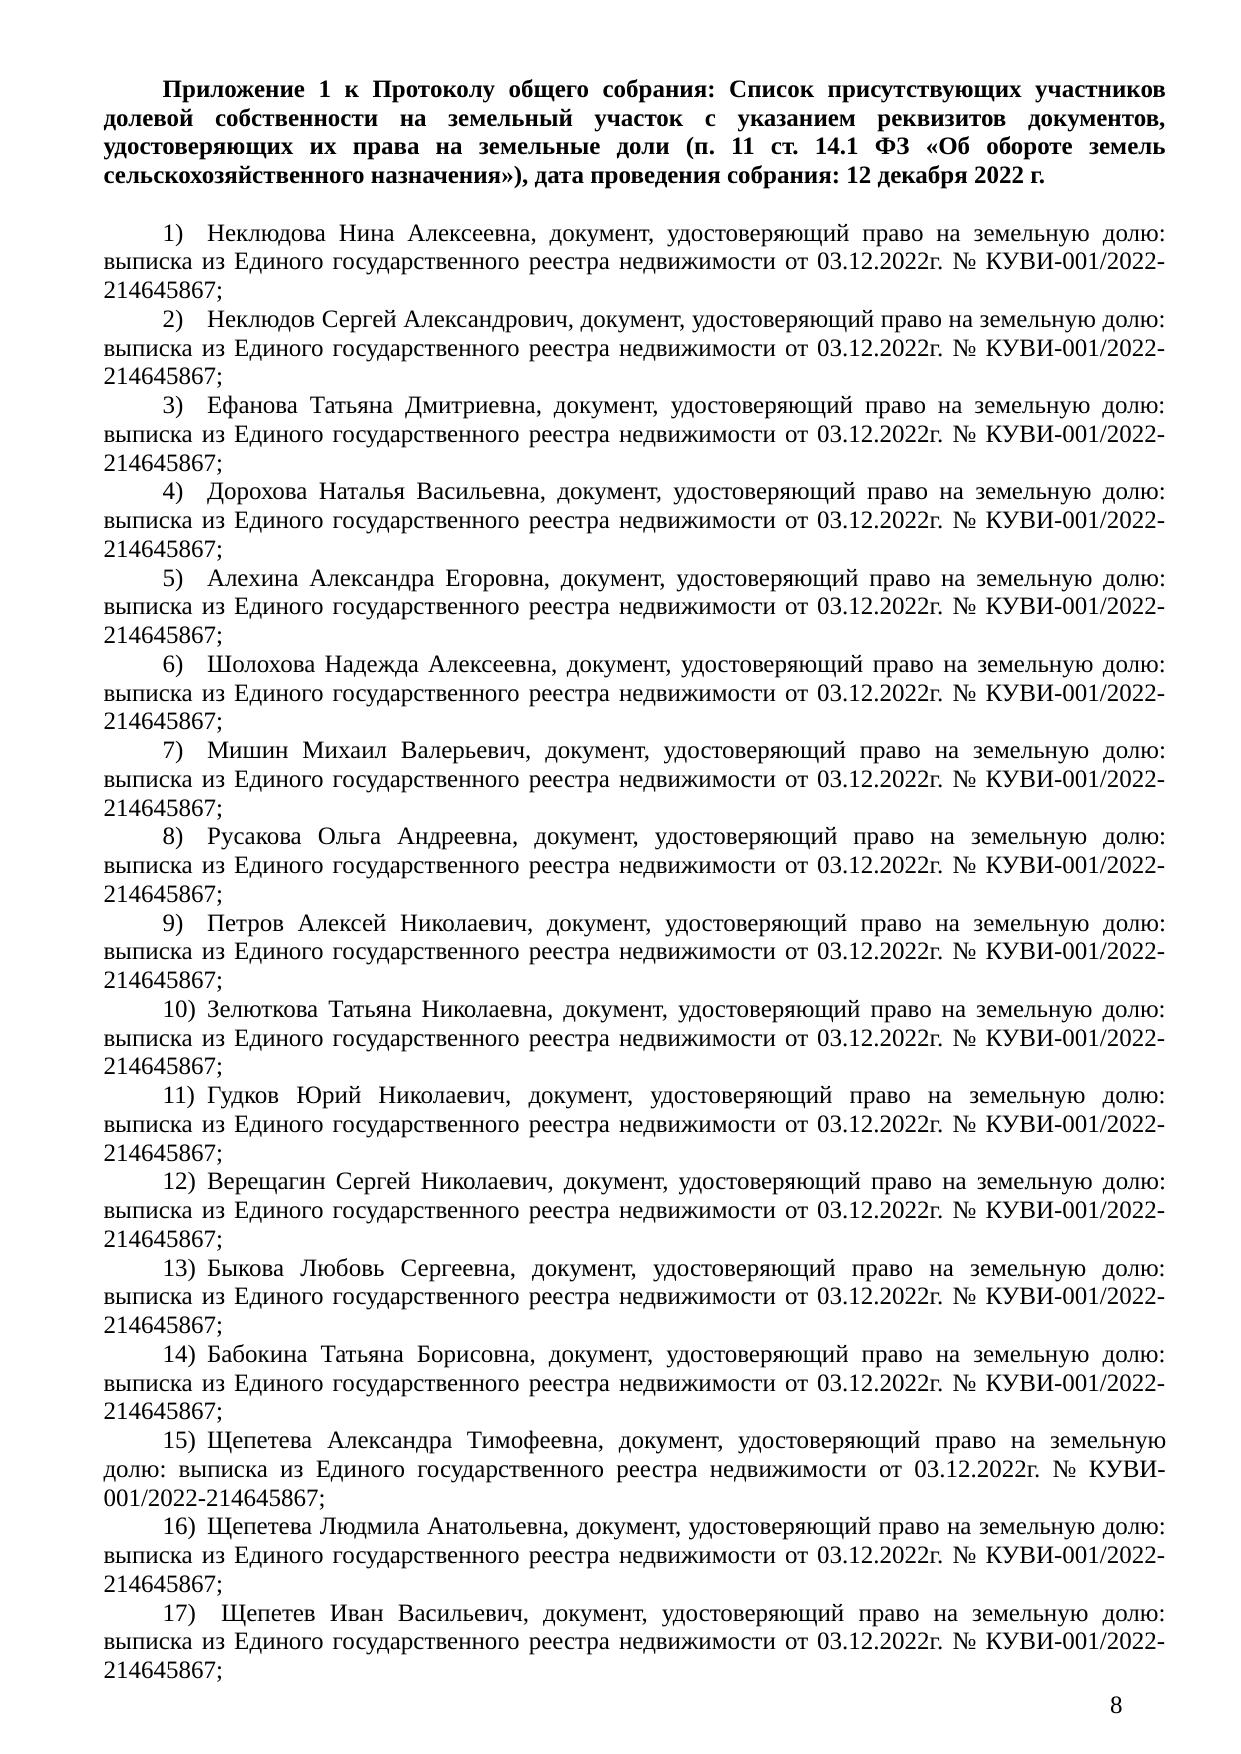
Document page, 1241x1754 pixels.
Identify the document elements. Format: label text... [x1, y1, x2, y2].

text Приложение 1 к Протоколу общего собрания: Список присутствующих участников долевой собственности на земельный участок с указанием реквизитов документов, удостоверяющих их права на земельные доли (п. 11 ст. 14.1 ФЗ «Об обороте земель сельскохозяйственного назначения»), дата проведения собрания: 12 декабря 2022 г. [103, 74, 1167, 189]
list Бабокина Татьяна Борисовна, документ, удостоверяющий право на земельную долю: выписка из Единого государственного реестра недвижимости от 03.12.2022г. № КУВИ-001/2022-214645867; [103, 1339, 1167, 1425]
list Щепетева Александра Тимофеевна, документ, удостоверяющий право на земельную долю: выписка из Единого государственного реестра недвижимости от 03.12.2022г. № КУВИ-001/2022-214645867; [103, 1425, 1167, 1511]
list Зелюткова Татьяна Николаевна, документ, удостоверяющий право на земельную долю: выписка из Единого государственного реестра недвижимости от 03.12.2022г. № КУВИ-001/2022-214645867; [103, 994, 1167, 1080]
list Гудков Юрий Николаевич, документ, удостоверяющий право на земельную долю: выписка из Единого государственного реестра недвижимости от 03.12.2022г. № КУВИ-001/2022-214645867; [103, 1080, 1167, 1166]
list Щепетева Людмила Анатольевна, документ, удостоверяющий право на земельную долю: выписка из Единого государственного реестра недвижимости от 03.12.2022г. № КУВИ-001/2022-214645867; [103, 1511, 1167, 1598]
list Быкова Любовь Сергеевна, документ, удостоверяющий право на земельную долю: выписка из Единого государственного реестра недвижимости от 03.12.2022г. № КУВИ-001/2022-214645867; [103, 1253, 1167, 1339]
list Щепетев Иван Васильевич, документ, удостоверяющий право на земельную долю: выписка из Единого государственного реестра недвижимости от 03.12.2022г. № КУВИ-001/2022-214645867; [103, 1598, 1167, 1684]
list Мишин Михаил Валерьевич, документ, удостоверяющий право на земельную долю: выписка из Единого государственного реестра недвижимости от 03.12.2022г. № КУВИ-001/2022-214645867; [103, 735, 1167, 821]
list Шолохова Надежда Алексеевна, документ, удостоверяющий право на земельную долю: выписка из Единого государственного реестра недвижимости от 03.12.2022г. № КУВИ-001/2022-214645867; [103, 649, 1167, 735]
list Дорохова Наталья Васильевна, документ, удостоверяющий право на земельную долю: выписка из Единого государственного реестра недвижимости от 03.12.2022г. № КУВИ-001/2022-214645867; [103, 476, 1167, 563]
list Петров Алексей Николаевич, документ, удостоверяющий право на земельную долю: выписка из Единого государственного реестра недвижимости от 03.12.2022г. № КУВИ-001/2022-214645867; [103, 908, 1167, 994]
list Верещагин Сергей Николаевич, документ, удостоверяющий право на земельную долю: выписка из Единого государственного реестра недвижимости от 03.12.2022г. № КУВИ-001/2022-214645867; [103, 1166, 1167, 1253]
list Русакова Ольга Андреевна, документ, удостоверяющий право на земельную долю: выписка из Единого государственного реестра недвижимости от 03.12.2022г. № КУВИ-001/2022-214645867; [103, 821, 1167, 908]
list Неклюдова Нина Алексеевна, документ, удостоверяющий право на земельную долю: выписка из Единого государственного реестра недвижимости от 03.12.2022г. № КУВИ-001/2022-214645867; [103, 218, 1167, 304]
list Ефанова Татьяна Дмитриевна, документ, удостоверяющий право на земельную долю: выписка из Единого государственного реестра недвижимости от 03.12.2022г. № КУВИ-001/2022-214645867; [103, 390, 1167, 476]
list Алехина Александра Егоровна, документ, удостоверяющий право на земельную долю: выписка из Единого государственного реестра недвижимости от 03.12.2022г. № КУВИ-001/2022-214645867; [103, 563, 1167, 649]
list Неклюдов Сергей Александрович, документ, удостоверяющий право на земельную долю: выписка из Единого государственного реестра недвижимости от 03.12.2022г. № КУВИ-001/2022-214645867; [103, 304, 1167, 390]
